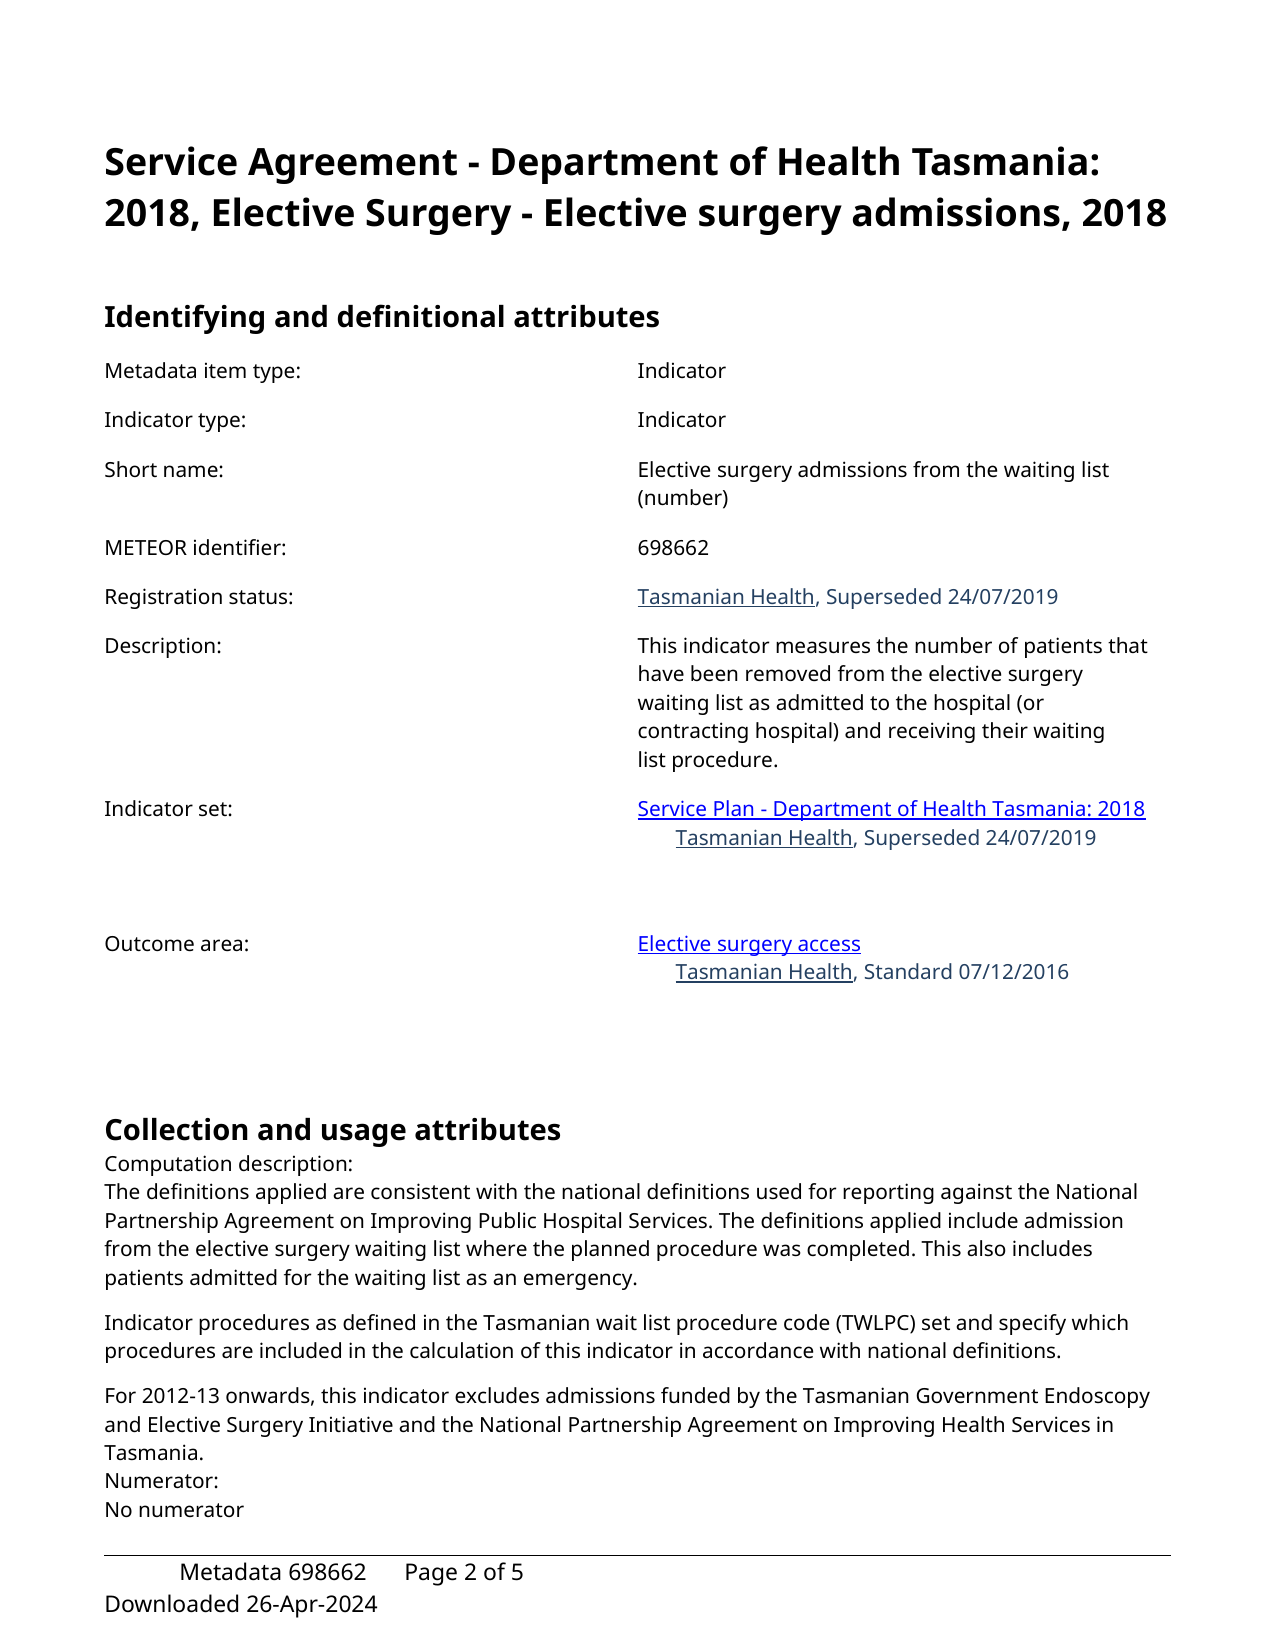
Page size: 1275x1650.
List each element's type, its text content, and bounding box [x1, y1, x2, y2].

table_cell Short name: [93, 445, 626, 522]
table_cell 698662 [626, 522, 1159, 571]
table_cell Indicator [626, 395, 1159, 444]
table_cell This indicator measures the number of patients that have been removed from the elective surgery waiting list as admitted to the hospital (or contracting hospital) and receiving their waiting list procedure. [626, 621, 1159, 784]
table_cell Elective surgery access Tasmanian Health, Standard 07/12/2016 [626, 918, 1159, 1053]
table_cell Registration status: [93, 571, 626, 621]
table_cell Service Plan - Department of Health Tasmania: 2018 Tasmanian Health, Superseded 24/07/2019 [626, 784, 1159, 918]
table_cell Indicator type: [93, 395, 626, 444]
subtitle Service Agreement - Department of Health Tasmania: 2018, Elective Surgery - Elective surgery admissions, 2018 [104, 135, 1171, 237]
table_cell Description: [93, 621, 626, 784]
table_cell Indicator [626, 346, 1159, 395]
table_header Identifying and definitional attributes [93, 250, 1159, 346]
table_cell Outcome area: [93, 918, 626, 1053]
table_cell Indicator set: [93, 784, 626, 918]
table_cell Metadata item type: [93, 346, 626, 395]
table_cell Elective surgery admissions from the waiting list (number) [626, 445, 1159, 522]
table_cell Tasmanian Health, Superseded 24/07/2019 [626, 571, 1159, 621]
table_cell METEOR identifier: [93, 522, 626, 571]
